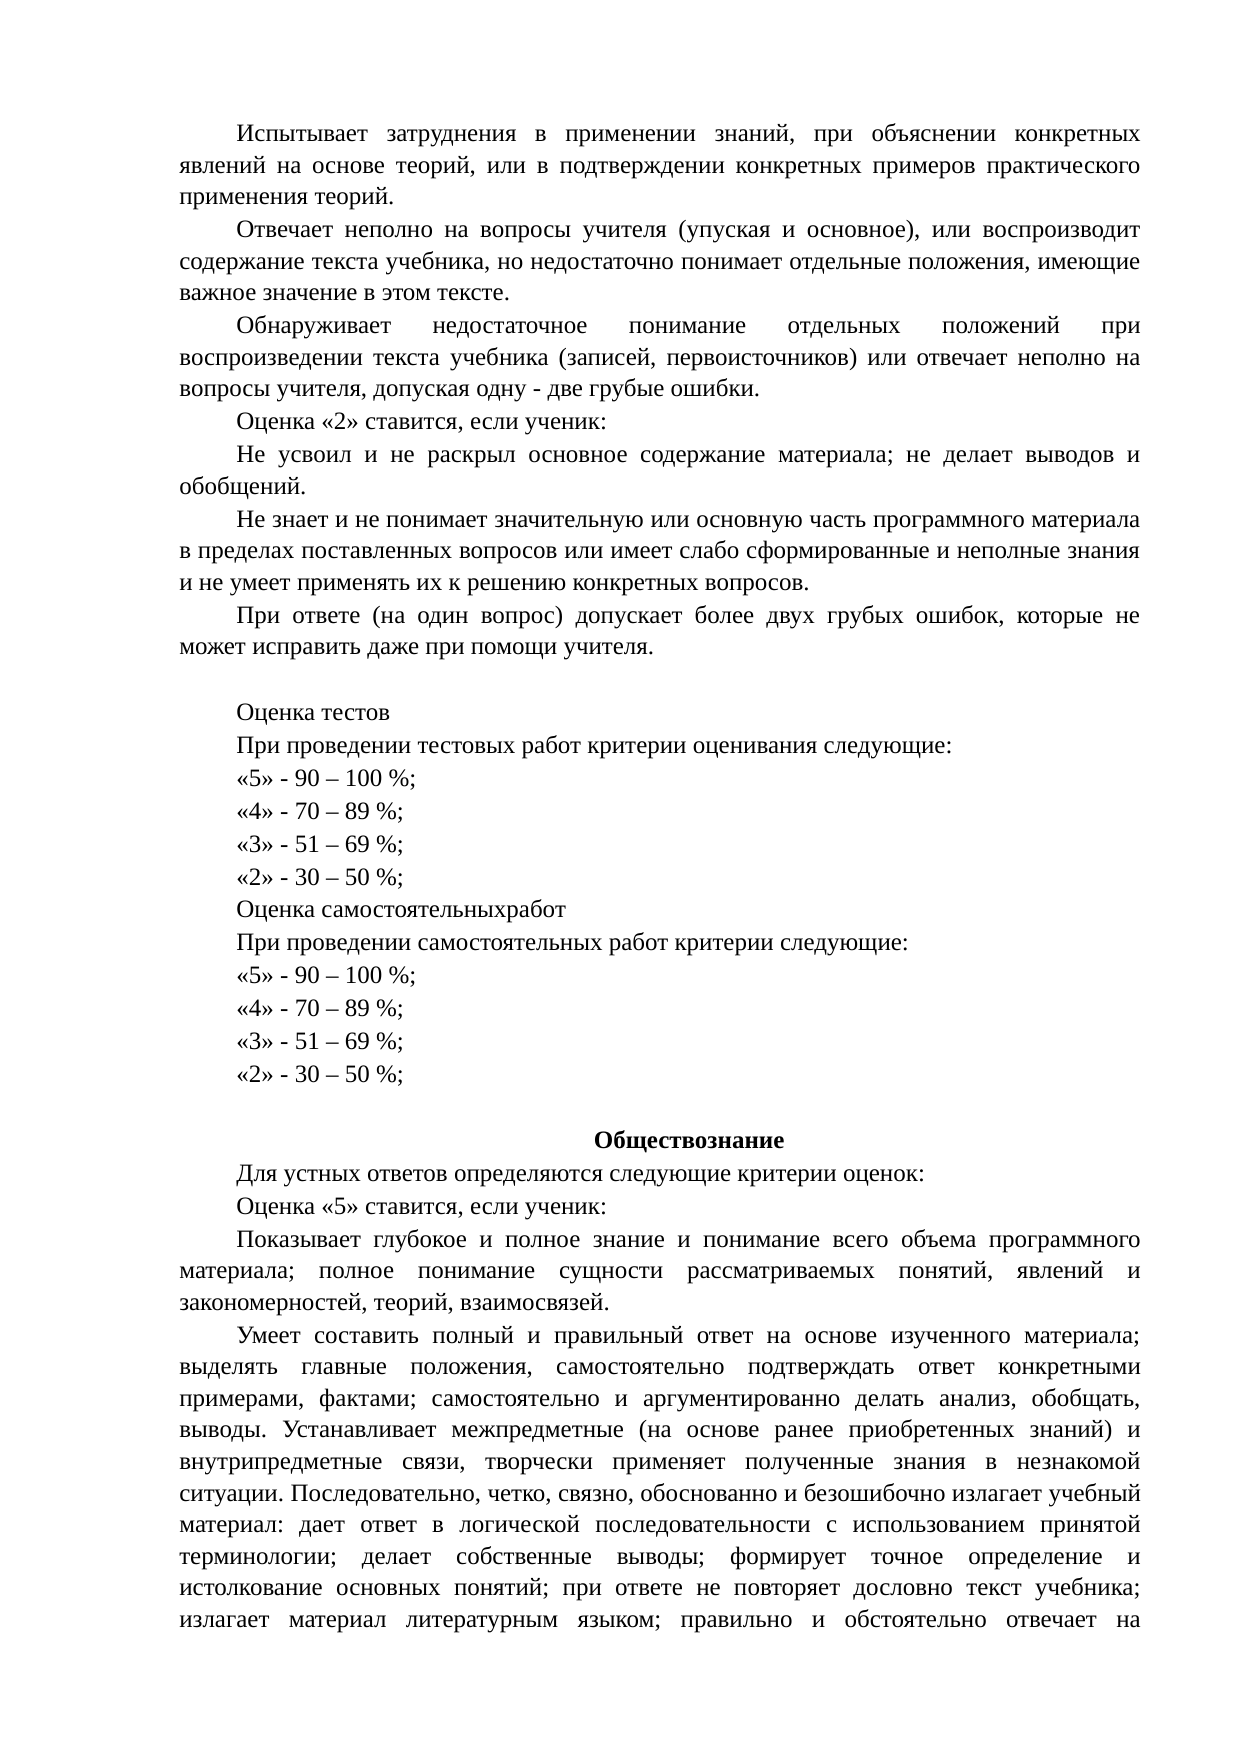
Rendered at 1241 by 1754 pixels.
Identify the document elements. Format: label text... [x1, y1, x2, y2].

text При проведении самостоятельных работ критерии следующие: [179, 927, 1141, 956]
text Отвечает неполно на вопросы учителя (упуская и основное), или воспроизводит содержание текста учебника, но недостаточно понимает отдельные положения, имеющие важное значение в этом тексте. [179, 214, 1141, 306]
text «3» - 51 – 69 %; [179, 829, 1141, 857]
text «2» - 30 – 50 %; [179, 1059, 1141, 1088]
text Оценка тестов [179, 697, 1141, 726]
text «2» - 30 – 50 %; [179, 862, 1141, 890]
text Оценка «2» ставится, если ученик: [179, 406, 1141, 435]
text «4» - 70 – 89 %; [179, 993, 1141, 1022]
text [179, 1320, 1141, 1633]
text Не знает и не понимает значительную или основную часть программного материала в пределах поставленных вопросов или имеет слабо сформированные и неполные знания и не умеет применять их к решению конкретных вопросов. [179, 504, 1141, 596]
text Для устных ответов определяются следующие критерии оценок: [179, 1158, 1141, 1187]
text Обнаруживает недостаточное понимание отдельных положений при воспроизведении текста учебника (записей, первоисточников) или отвечает неполно на вопросы учителя, допуская одну - две грубые ошибки. [179, 310, 1141, 402]
text «4» - 70 – 89 %; [179, 796, 1141, 824]
text Не усвоил и не раскрыл основное содержание материала; не делает выводов и обобщений. [179, 439, 1141, 499]
text «5» - 90 – 100 %; [179, 763, 1141, 792]
text «3» - 51 – 69 %; [179, 1026, 1141, 1055]
text При проведении тестовых работ критерии оценивания следующие: [179, 730, 1141, 759]
text Испытывает затруднения в применении знаний, при объяснении конкретных явлений на основе теорий, или в подтверждении конкретных примеров практического применения теорий. [179, 118, 1141, 210]
text Оценка самостоятельныхработ [179, 894, 1141, 923]
text Обществознание [179, 1125, 1141, 1154]
text При ответе (на один вопрос) допускает более двух грубых ошибок, которые не может исправить даже при помощи учителя. [179, 600, 1141, 660]
text «5» - 90 – 100 %; [179, 960, 1141, 989]
text Оценка «5» ставится, если ученик: [179, 1191, 1141, 1219]
text Показывает глубокое и полное знание и понимание всего объема программного материала; полное понимание сущности рассматриваемых понятий, явлений и закономерностей, теорий, взаимосвязей. [179, 1224, 1141, 1316]
